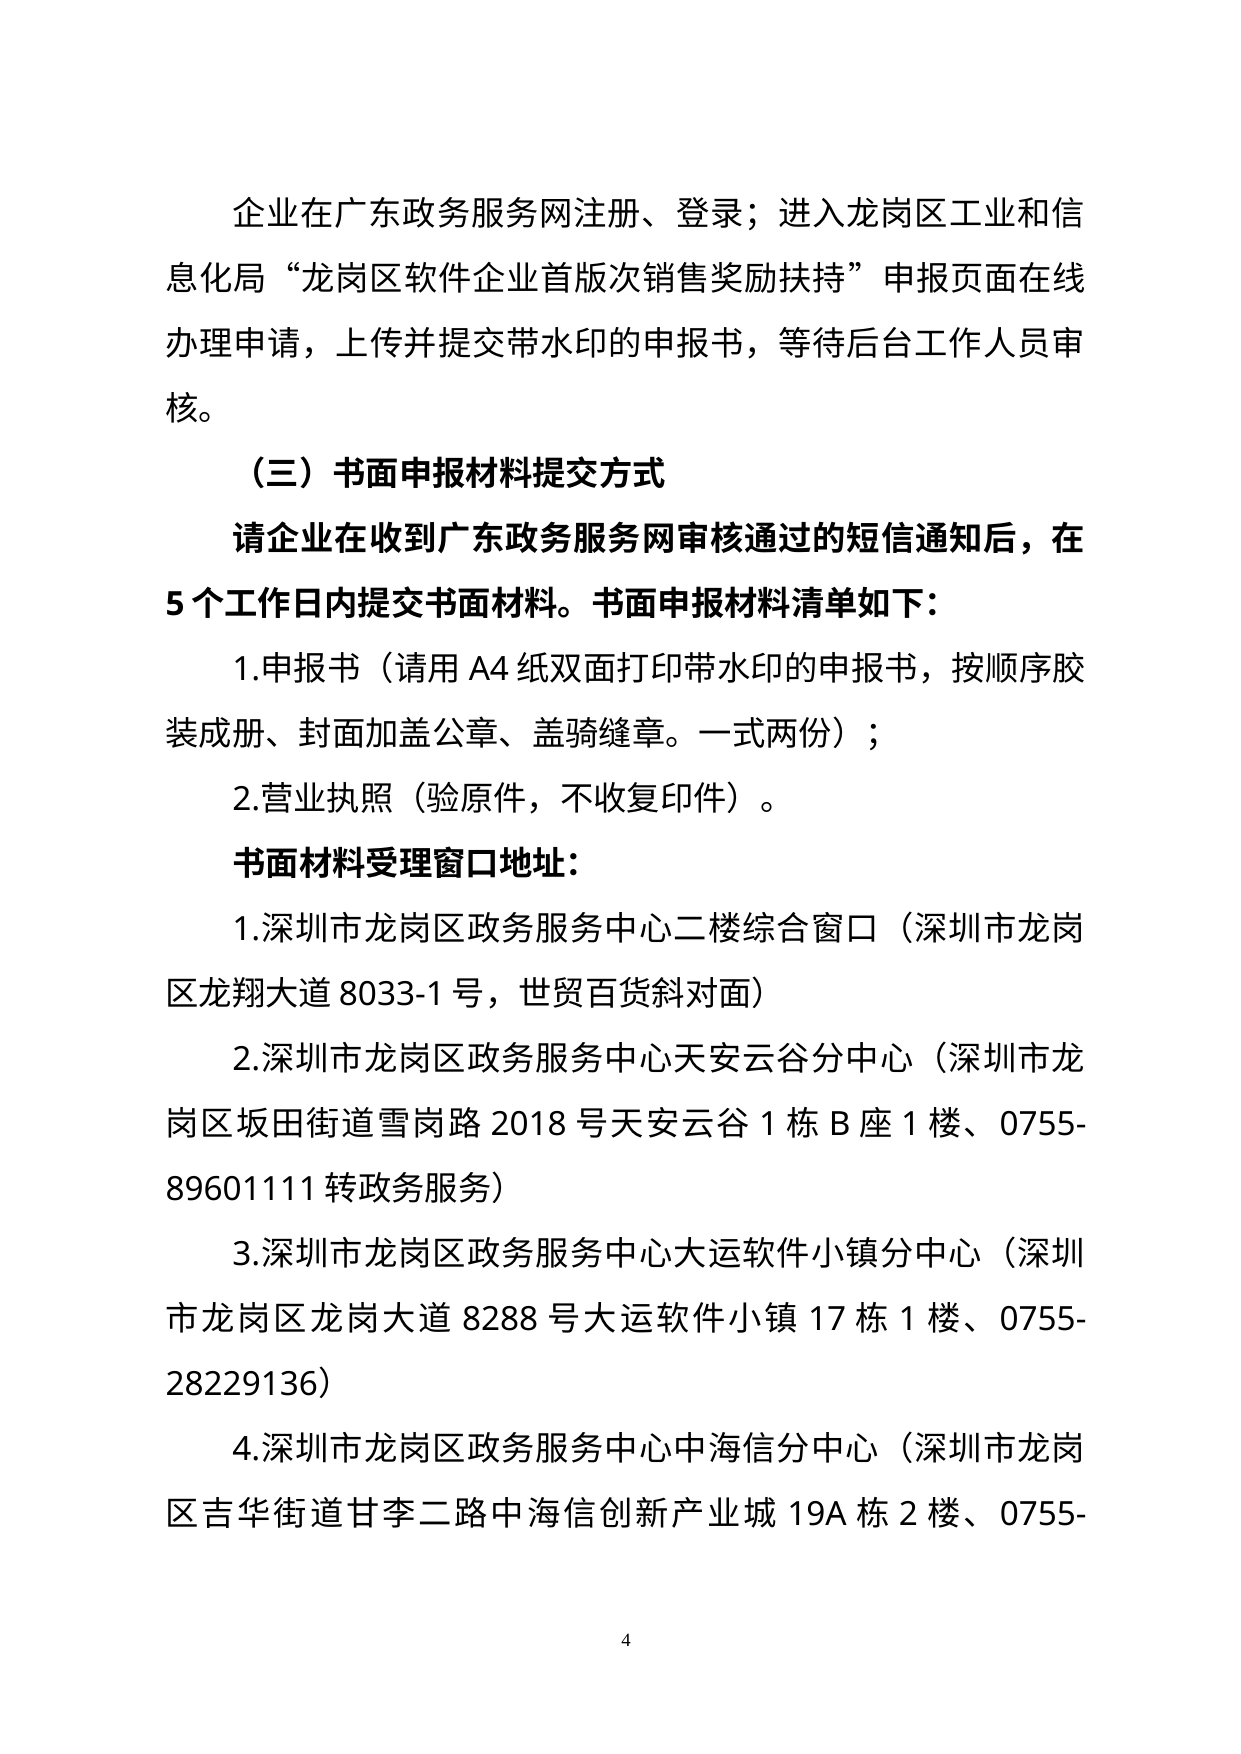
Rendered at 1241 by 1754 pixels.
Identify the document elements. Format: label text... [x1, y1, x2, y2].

text 1.申报书（请用A4纸双面打印带水印的申报书，按顺序胶装成册、封面加盖公章、盖骑缝章。一式两份）； [165, 633, 1087, 763]
text 请企业在收到广东政务服务网审核通过的短信通知后，在5个工作日内提交书面材料。书面申报材料清单如下： [165, 503, 1087, 633]
text （三）书面申报材料提交方式 [165, 438, 1087, 503]
text 书面材料受理窗口地址： [165, 828, 1087, 893]
text 2.营业执照（验原件，不收复印件）。 [165, 763, 1087, 828]
text 1.深圳市龙岗区政务服务中心二楼综合窗口（深圳市龙岗区龙翔大道8033-1号，世贸百货斜对面） [165, 893, 1087, 1023]
text 2.深圳市龙岗区政务服务中心天安云谷分中心（深圳市龙岗区坂田街道雪岗路2018号天安云谷1栋B座1楼、0755-89601111转政务服务） [165, 1023, 1087, 1218]
text 3.深圳市龙岗区政务服务中心大运软件小镇分中心（深圳市龙岗区龙岗大道8288号大运软件小镇17栋1楼、0755-28229136） [165, 1218, 1087, 1413]
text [165, 1413, 1087, 1543]
text 企业在广东政务服务网注册、登录；进入龙岗区工业和信息化局“龙岗区软件企业首版次销售奖励扶持”申报页面在线办理申请，上传并提交带水印的申报书，等待后台工作人员审核。 [165, 178, 1087, 438]
